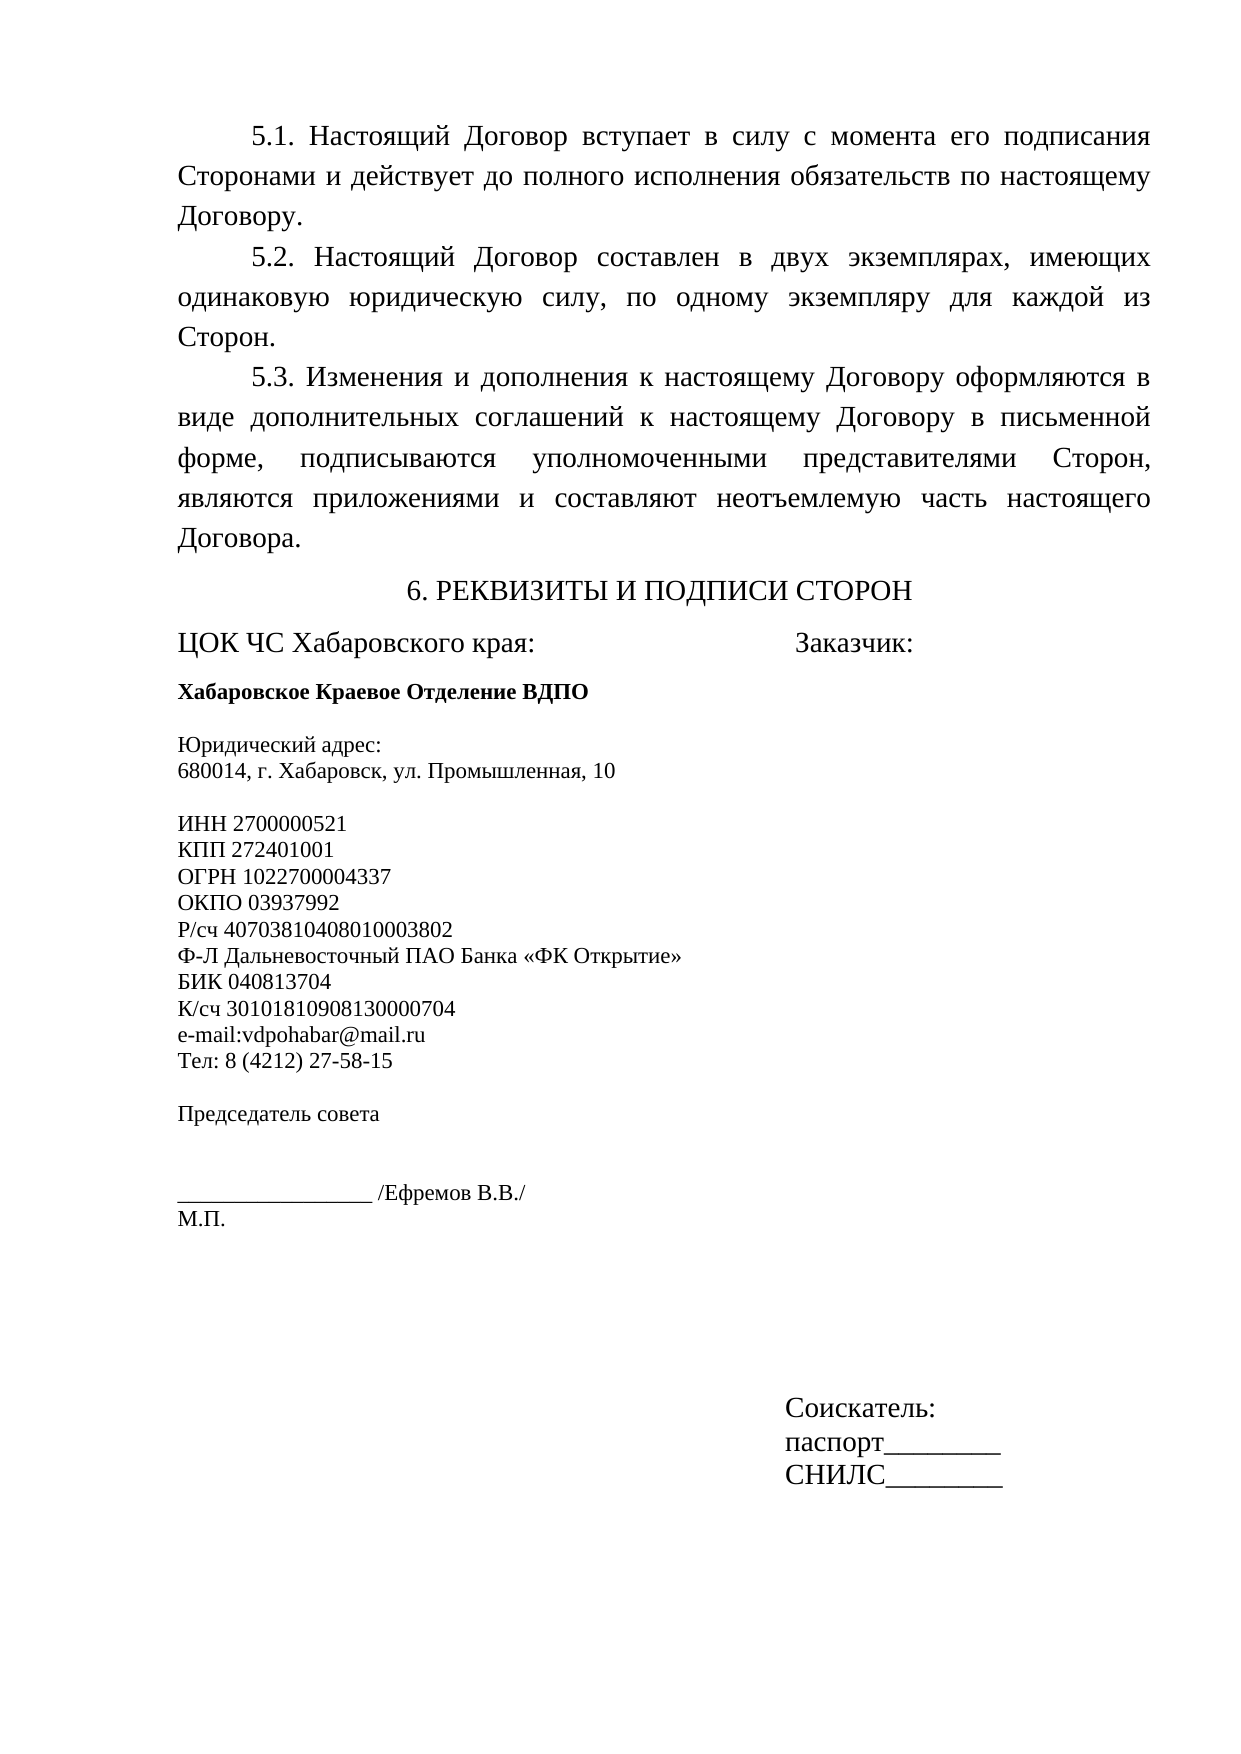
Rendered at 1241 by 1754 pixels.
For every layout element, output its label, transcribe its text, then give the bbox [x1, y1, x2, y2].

text КПП 272401001 [177, 837, 1152, 863]
text Председатель совета [177, 1100, 1152, 1126]
text e-mail:vdpohabar@mail.ru [177, 1021, 1152, 1047]
text 5.3. Изменения и дополнения к настоящему Договору оформляются в виде дополнительных соглашений к настоящему Договору в письменной форме, подписываются уполномоченными представителями Сторон, являются приложениями и составляют неотъемлемую часть настоящего Договора. [177, 359, 1152, 554]
text паспорт________ [177, 1424, 1152, 1457]
text Ф-Л Дальневосточный ПАО Банка «ФК Открытие» [177, 942, 1152, 968]
text Юридический адрес: [177, 731, 1152, 757]
text 680014, г. Хабаровск, ул. Промышленная, 10 [177, 757, 1152, 784]
text _________________ /Ефремов В.В./ М.П. [177, 1179, 1152, 1232]
text Хабаровское Краевое Отделение ВДПО [177, 678, 1152, 705]
text К/сч 30101810908130000704 [177, 995, 1152, 1021]
text ЦОК ЧС Хабаровского края: Заказчик: [177, 626, 1152, 659]
text ОГРН 1022700004337 [177, 863, 1152, 889]
text ОКПО 03937992 [177, 889, 1152, 916]
text Тел: 8 (4212) 27-58-15 [177, 1047, 1152, 1074]
text Соискатель: [177, 1390, 1152, 1424]
text 5.1. Настоящий Договор вступает в силу с момента его подписания Сторонами и действует до полного исполнения обязательств по настоящему Договору. [177, 118, 1152, 232]
text БИК 040813704 [177, 968, 1152, 995]
text ИНН 2700000521 [177, 810, 1152, 837]
text 5.2. Настоящий Договор составлен в двух экземплярах, имеющих одинаковую юридическую силу, по одному экземпляру для каждой из Сторон. [177, 239, 1152, 353]
text Р/сч 40703810408010003802 [177, 916, 1152, 942]
text СНИЛС________ [177, 1457, 1152, 1491]
text 6. РЕКВИЗИТЫ И ПОДПИСИ СТОРОН [177, 573, 1152, 606]
